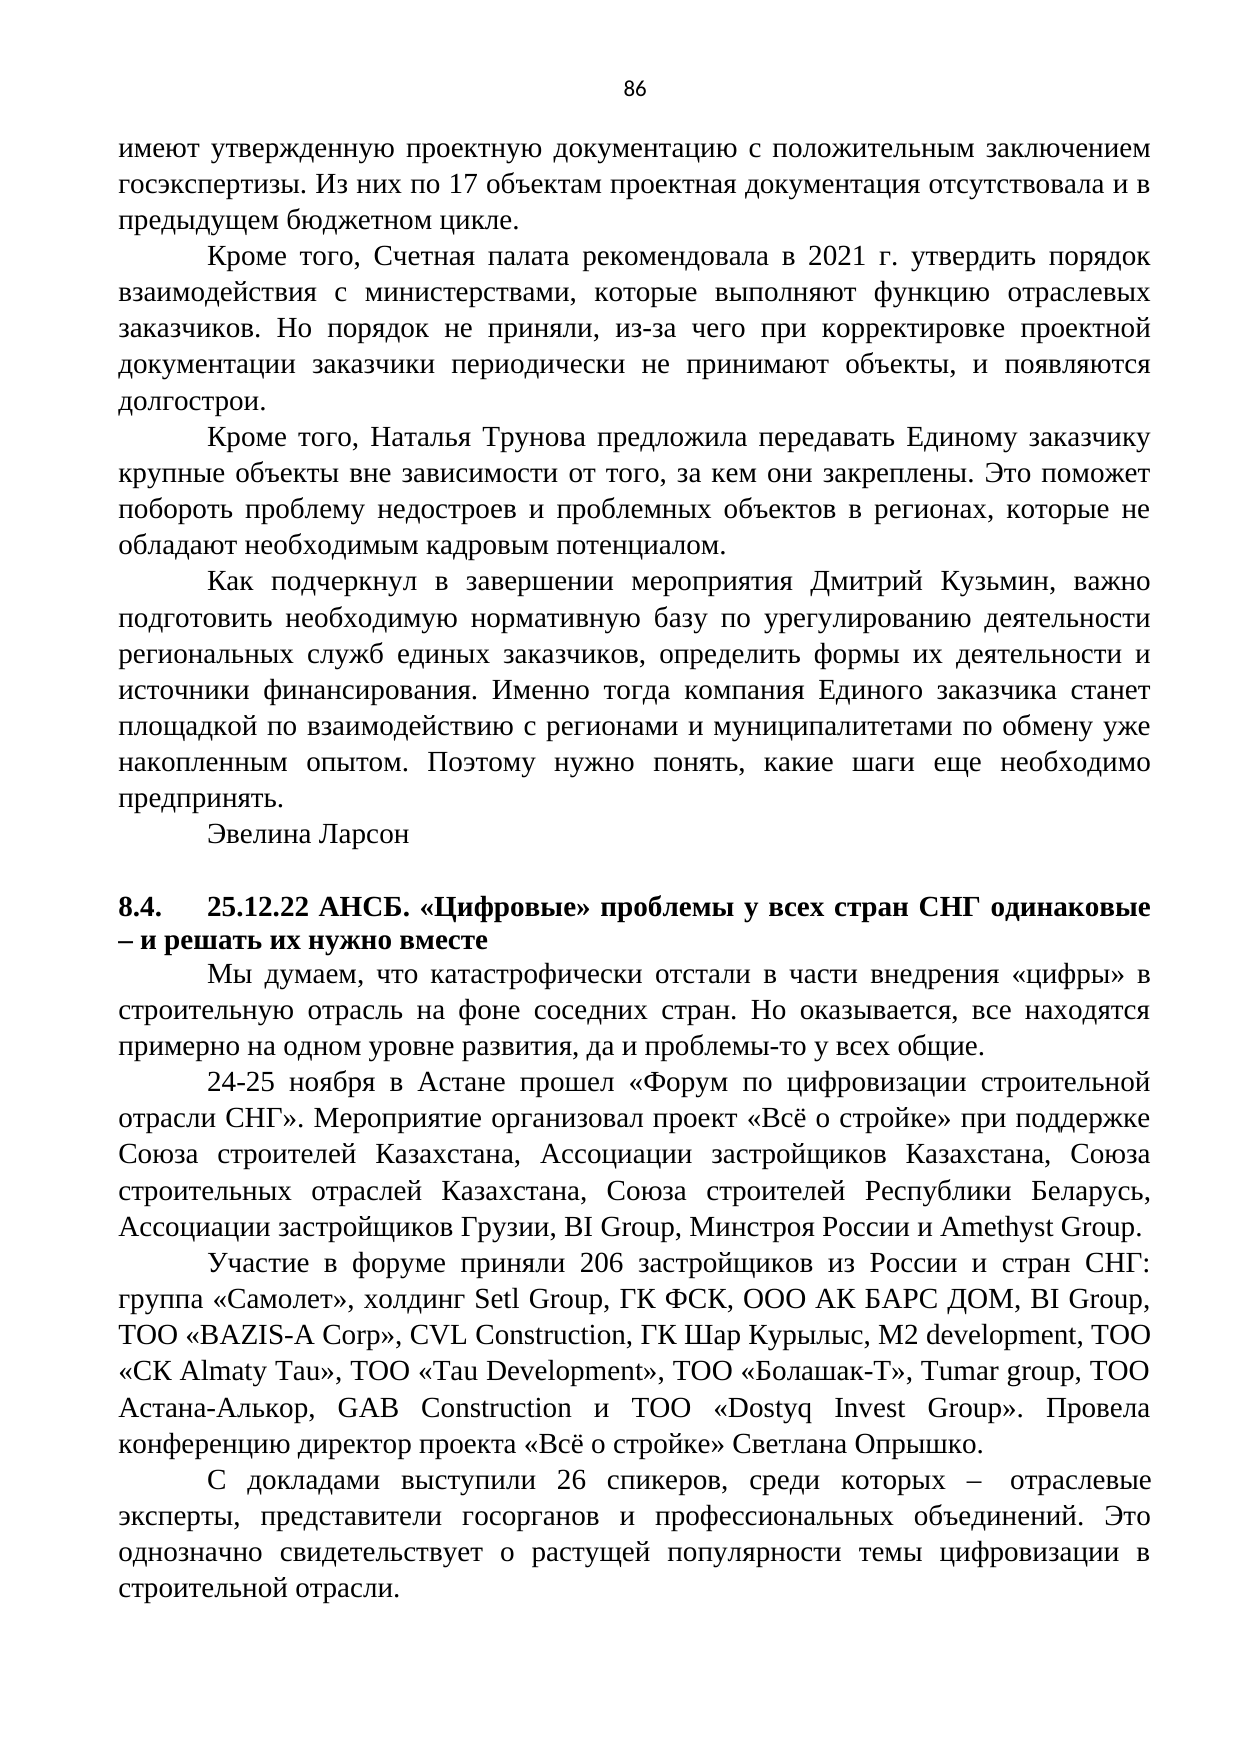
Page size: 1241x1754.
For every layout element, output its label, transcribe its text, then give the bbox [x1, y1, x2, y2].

text С докладами выступили 26 спикеров, среди которых – отраслевые эксперты, представители госорганов и профессиональных объединений. Это однозначно свидетельствует о растущей популярности темы цифровизации в строительной отрасли. [118, 1462, 1152, 1604]
text 24-25 ноября в Астане прошел «Форум по цифровизации строительной отрасли СНГ». Мероприятие организовал проект «Всё о стройке» при поддержке Союза строителей Казахстана, Ассоциации застройщиков Казахстана, Союза строительных отраслей Казахстана, Союза строителей Республики Беларусь, Ассоциации застройщиков Грузии, BI Group, Минстроя России и Amethyst Group. [118, 1064, 1152, 1242]
subtitle 25.12.22 АНСБ. «Цифровые» проблемы у всех стран СНГ одинаковые – и решать их нужно вместе [118, 889, 1152, 956]
text Участие в форуме приняли 206 застройщиков из России и стран СНГ: группа «Самолет», холдинг Setl Group, ГК ФСК, ООО АК БАРС ДОМ, BI Group, ТОО «BAZIS-А Corp», CVL Construction, ГК Шар Курылыс, M2 development, ТОО «СК Аlmaty Tau», ТОО «Tau Development», ТОО «Болашак-Т», Tumar group, ТОО Астана-Алькор, GAB Construction и ТОО «Dostyq Invest Group». Провела конференцию директор проекта «Всё о стройке» Светлана Опрышко. [118, 1245, 1152, 1459]
text Кроме того, Счетная палата рекомендовала в 2021 г. утвердить порядок взаимодействия с министерствами, которые выполняют функцию отраслевых заказчиков. Но порядок не приняли, из-за чего при корректировке проектной документации заказчики периодически не принимают объекты, и появляются долгострои. [118, 238, 1152, 416]
text Мы думаем, что катастрофически отстали в части внедрения «цифры» в строительную отрасль на фоне соседних стран. Но оказывается, все находятся примерно на одном уровне развития, да и проблемы-то у всех общие. [118, 956, 1152, 1062]
text Как подчеркнул в завершении мероприятия Дмитрий Кузьмин, важно подготовить необходимую нормативную базу по урегулированию деятельности региональных служб единых заказчиков, определить формы их деятельности и источники финансирования. Именно тогда компания Единого заказчика станет площадкой по взаимодействию с регионами и муниципалитетами по обмену уже накопленным опытом. Поэтому нужно понять, какие шаги еще необходимо предпринять. [118, 563, 1152, 814]
text Кроме того, Наталья Трунова предложила передавать Единому заказчику крупные объекты вне зависимости от того, за кем они закреплены. Это поможет побороть проблему недостроев и проблемных объектов в регионах, которые не обладают необходимым кадровым потенциалом. [118, 419, 1152, 561]
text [118, 130, 1152, 236]
text Эвелина Ларсон [118, 817, 1152, 850]
